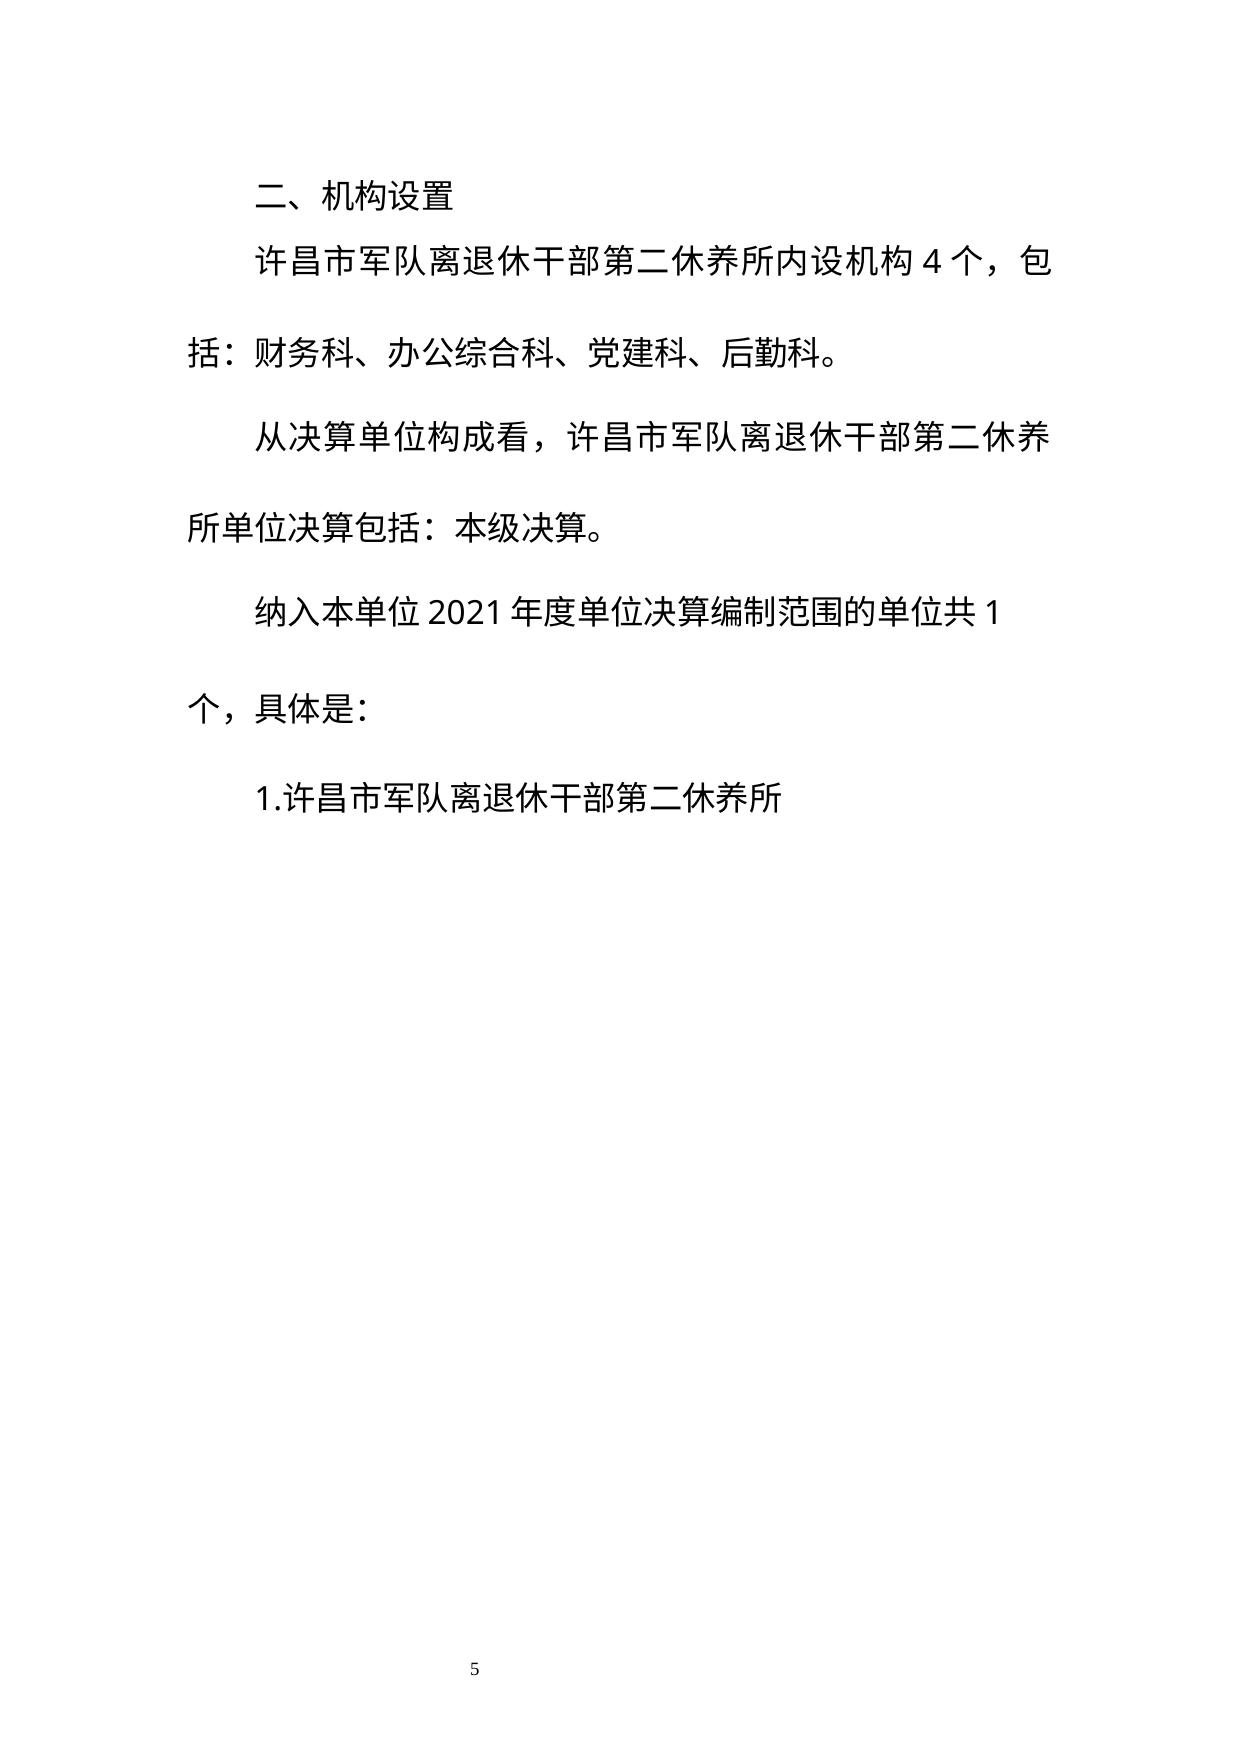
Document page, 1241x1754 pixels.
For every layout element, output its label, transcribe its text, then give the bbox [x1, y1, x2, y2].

text 二、机构设置 [187, 162, 1053, 227]
text 从决算单位构成看，许昌市军队离退休干部第二休养所单位决算包括：本级决算。 [187, 402, 1053, 558]
text 1.许昌市军队离退休干部第二休养所 [187, 764, 1053, 829]
text 纳入本单位2021年度单位决算编制范围的单位共1个，具体是： [187, 577, 1053, 740]
text 许昌市军队离退休干部第二休养所内设机构4个，包括：财务科、办公综合科、党建科、后勤科。 [187, 227, 1053, 383]
